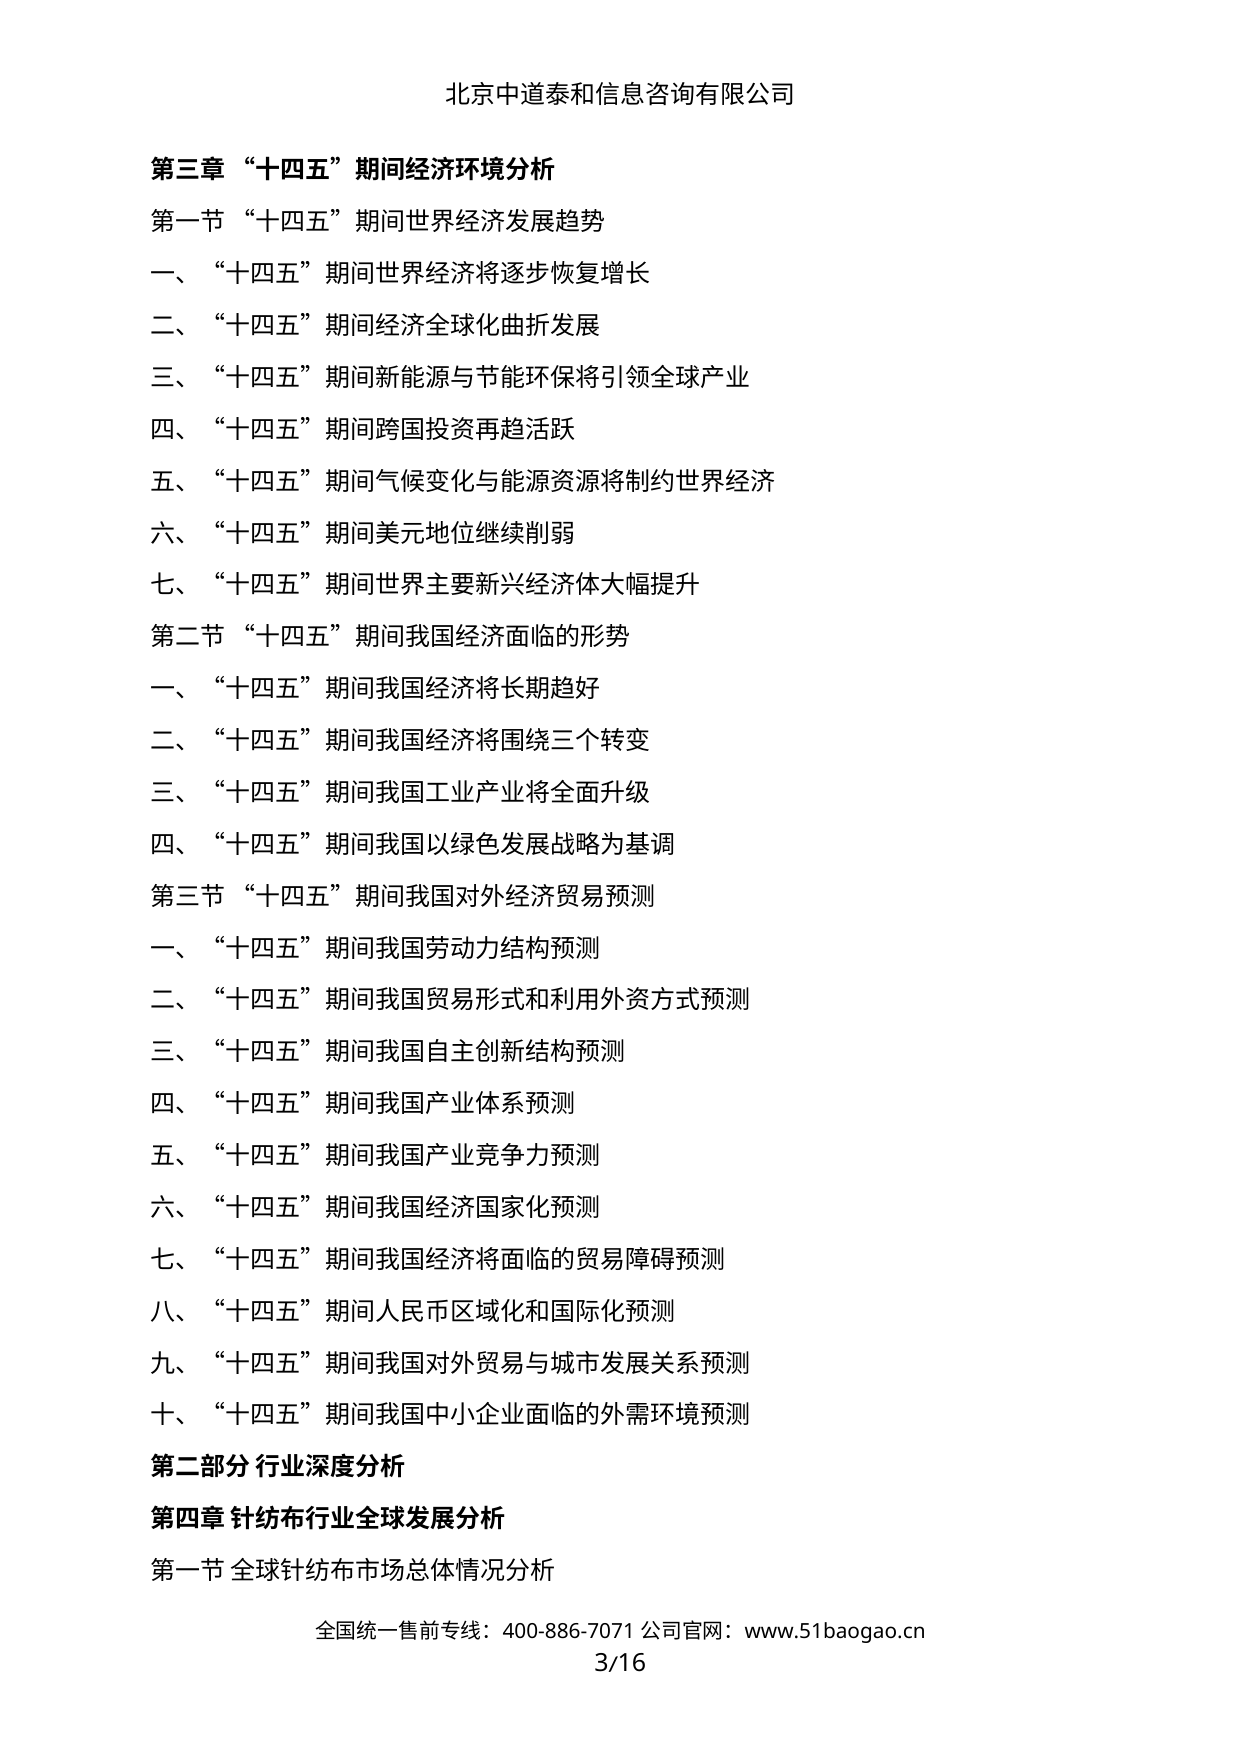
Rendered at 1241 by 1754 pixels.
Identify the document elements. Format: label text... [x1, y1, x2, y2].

text 一、“十四五”期间我国经济将长期趋好 [150, 669, 1090, 705]
text 七、“十四五”期间我国经济将面临的贸易障碍预测 [150, 1239, 1090, 1276]
text 第二部分 行业深度分析 [150, 1447, 1090, 1483]
text 第三节 “十四五”期间我国对外经济贸易预测 [150, 876, 1090, 912]
text 三、“十四五”期间我国自主创新结构预测 [150, 1032, 1090, 1068]
text 十、“十四五”期间我国中小企业面临的外需环境预测 [150, 1395, 1090, 1431]
text 四、“十四五”期间我国以绿色发展战略为基调 [150, 824, 1090, 861]
text 三、“十四五”期间我国工业产业将全面升级 [150, 772, 1090, 809]
text 八、“十四五”期间人民币区域化和国际化预测 [150, 1291, 1090, 1327]
text 二、“十四五”期间我国经济将围绕三个转变 [150, 721, 1090, 757]
text 五、“十四五”期间我国产业竞争力预测 [150, 1136, 1090, 1172]
text 三、“十四五”期间新能源与节能环保将引领全球产业 [150, 357, 1090, 394]
text 四、“十四五”期间跨国投资再趋活跃 [150, 409, 1090, 446]
text 六、“十四五”期间我国经济国家化预测 [150, 1187, 1090, 1224]
text 二、“十四五”期间经济全球化曲折发展 [150, 306, 1090, 342]
text 第一节 全球针纺布市场总体情况分析 [150, 1551, 1090, 1587]
text 二、“十四五”期间我国贸易形式和利用外资方式预测 [150, 980, 1090, 1016]
text 六、“十四五”期间美元地位继续削弱 [150, 513, 1090, 549]
text 九、“十四五”期间我国对外贸易与城市发展关系预测 [150, 1343, 1090, 1379]
text 第二节 “十四五”期间我国经济面临的形势 [150, 617, 1090, 653]
text 第四章 针纺布行业全球发展分析 [150, 1499, 1090, 1535]
text 第一节 “十四五”期间世界经济发展趋势 [150, 202, 1090, 238]
text 一、“十四五”期间世界经济将逐步恢复增长 [150, 254, 1090, 290]
text 七、“十四五”期间世界主要新兴经济体大幅提升 [150, 565, 1090, 601]
text 第三章 “十四五”期间经济环境分析 [150, 150, 1090, 186]
text 四、“十四五”期间我国产业体系预测 [150, 1084, 1090, 1120]
text 五、“十四五”期间气候变化与能源资源将制约世界经济 [150, 461, 1090, 497]
text 一、“十四五”期间我国劳动力结构预测 [150, 928, 1090, 964]
